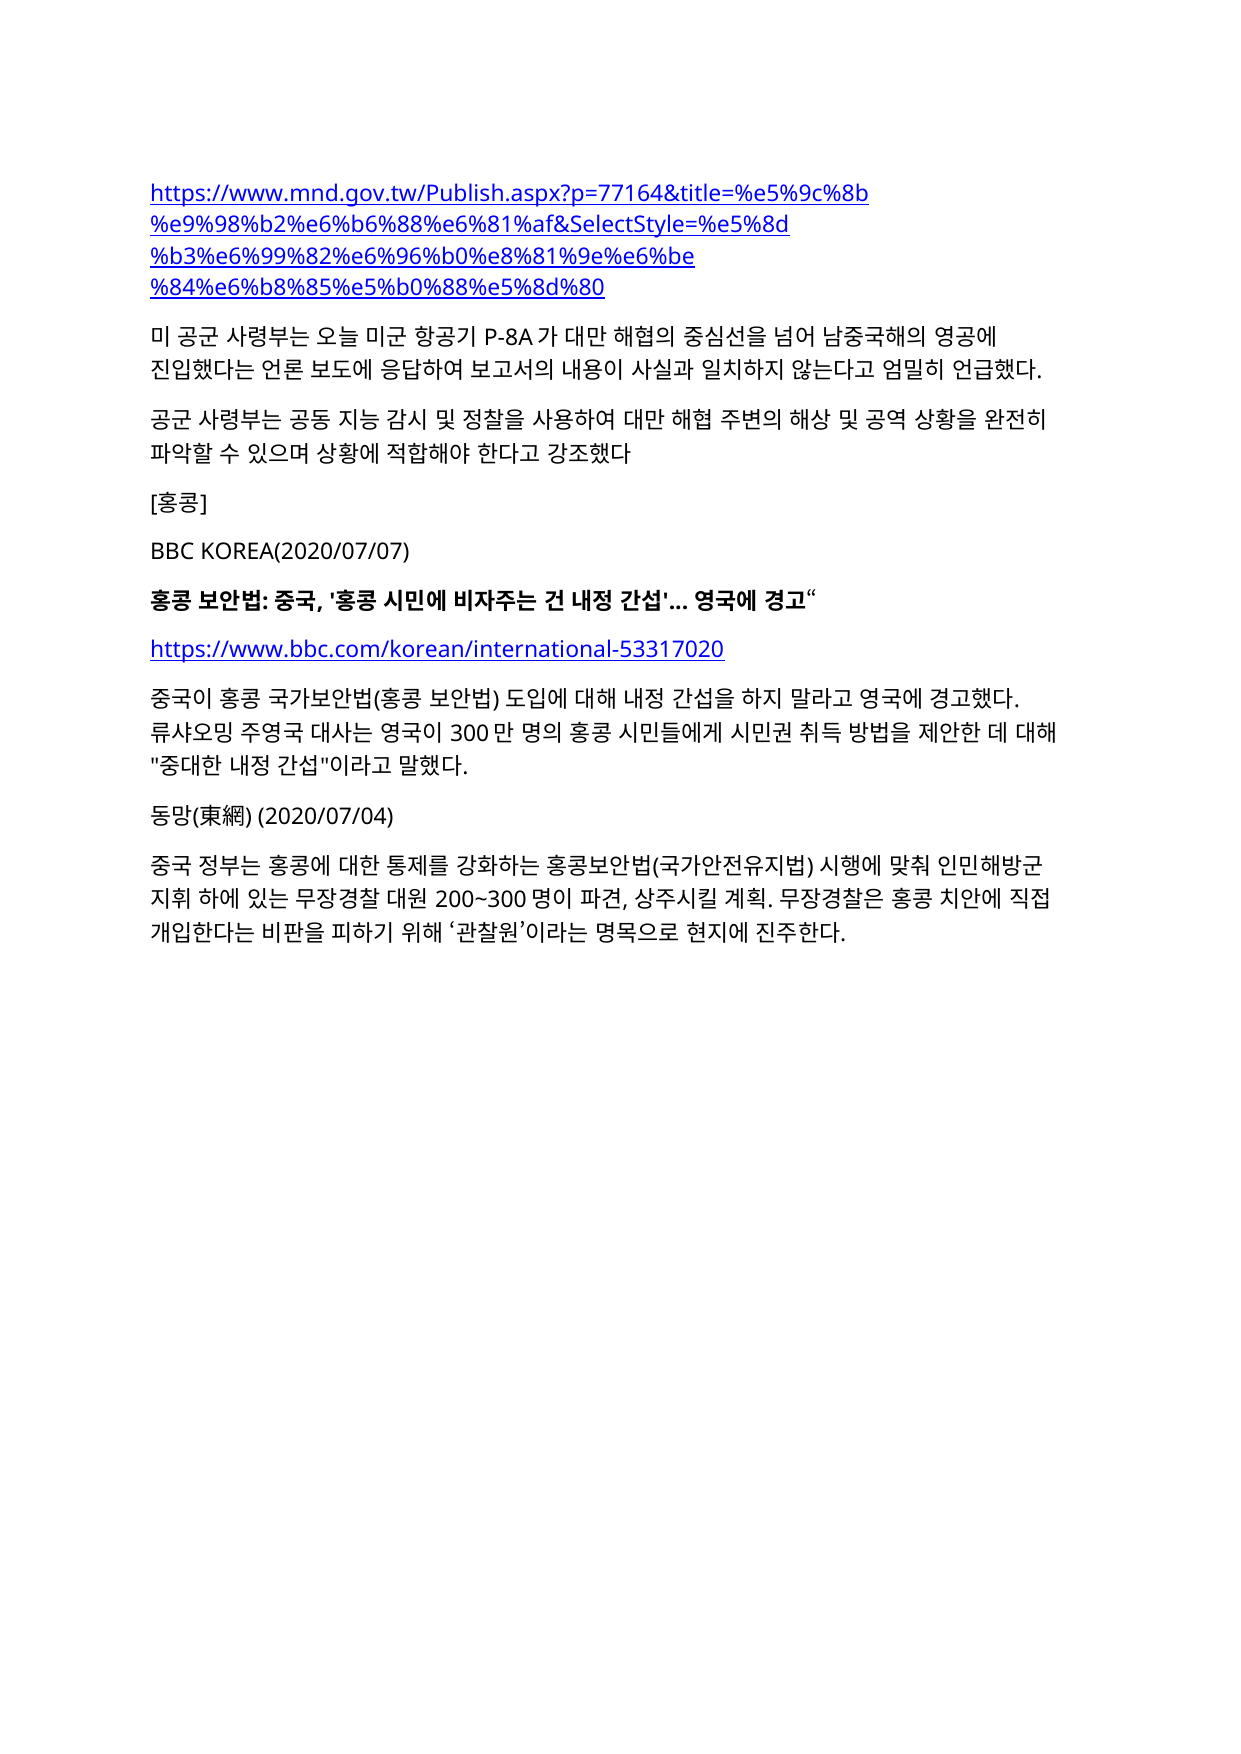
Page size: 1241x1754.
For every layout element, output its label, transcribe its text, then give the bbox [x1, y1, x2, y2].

text 동망(東網) (2020/07/04) [150, 798, 1090, 831]
text 홍콩 보안법: 중국, '홍콩 시민에 비자주는 건 내정 간섭'... 영국에 경고“ [150, 583, 1090, 617]
text https://www.mnd.gov.tw/Publish.aspx?p=77164&title=%e5%9c%8b%e9%98%b2%e6%b6%88%e6%81%af&SelectStyle=%e5%8d%b3%e6%99%82%e6%96%b0%e8%81%9e%e6%be%84%e6%b8%85%e5%b0%88%e5%8d%80 [150, 177, 1090, 302]
text 중국 정부는 홍콩에 대한 통제를 강화하는 홍콩보안법(국가안전유지법) 시행에 맞춰 인민해방군 지휘 하에 있는 무장경찰 대원 200~300명이 파견, 상주시킬 계획. 무장경찰은 홍콩 치안에 직접 개입한다는 비판을 피하기 위해 ‘관찰원’이라는 명목으로 현지에 진주한다. [150, 848, 1090, 948]
text [홍콩] [150, 485, 1090, 519]
text 공군 사령부는 공동 지능 감시 및 정찰을 사용하여 대만 해협 주변의 해상 및 공역 상황을 완전히 파악할 수 있으며 상황에 적합해야 한다고 강조했다 [150, 402, 1090, 469]
text BBC KOREA(2020/07/07) [150, 535, 1090, 567]
text https://www.bbc.com/korean/international-53317020 [150, 633, 1090, 664]
text 미 공군 사령부는 오늘 미군 항공기 P-8A가 대만 해협의 중심선을 넘어 남중국해의 영공에 진입했다는 언론 보도에 응답하여 보고서의 내용이 사실과 일치하지 않는다고 엄밀히 언급했다. [150, 319, 1090, 386]
text 중국이 홍콩 국가보안법(홍콩 보안법) 도입에 대해 내정 간섭을 하지 말라고 영국에 경고했다. 류샤오밍 주영국 대사는 영국이 300만 명의 홍콩 시민들에게 시민권 취득 방법을 제안한 데 대해 "중대한 내정 간섭"이라고 말했다. [150, 681, 1090, 781]
